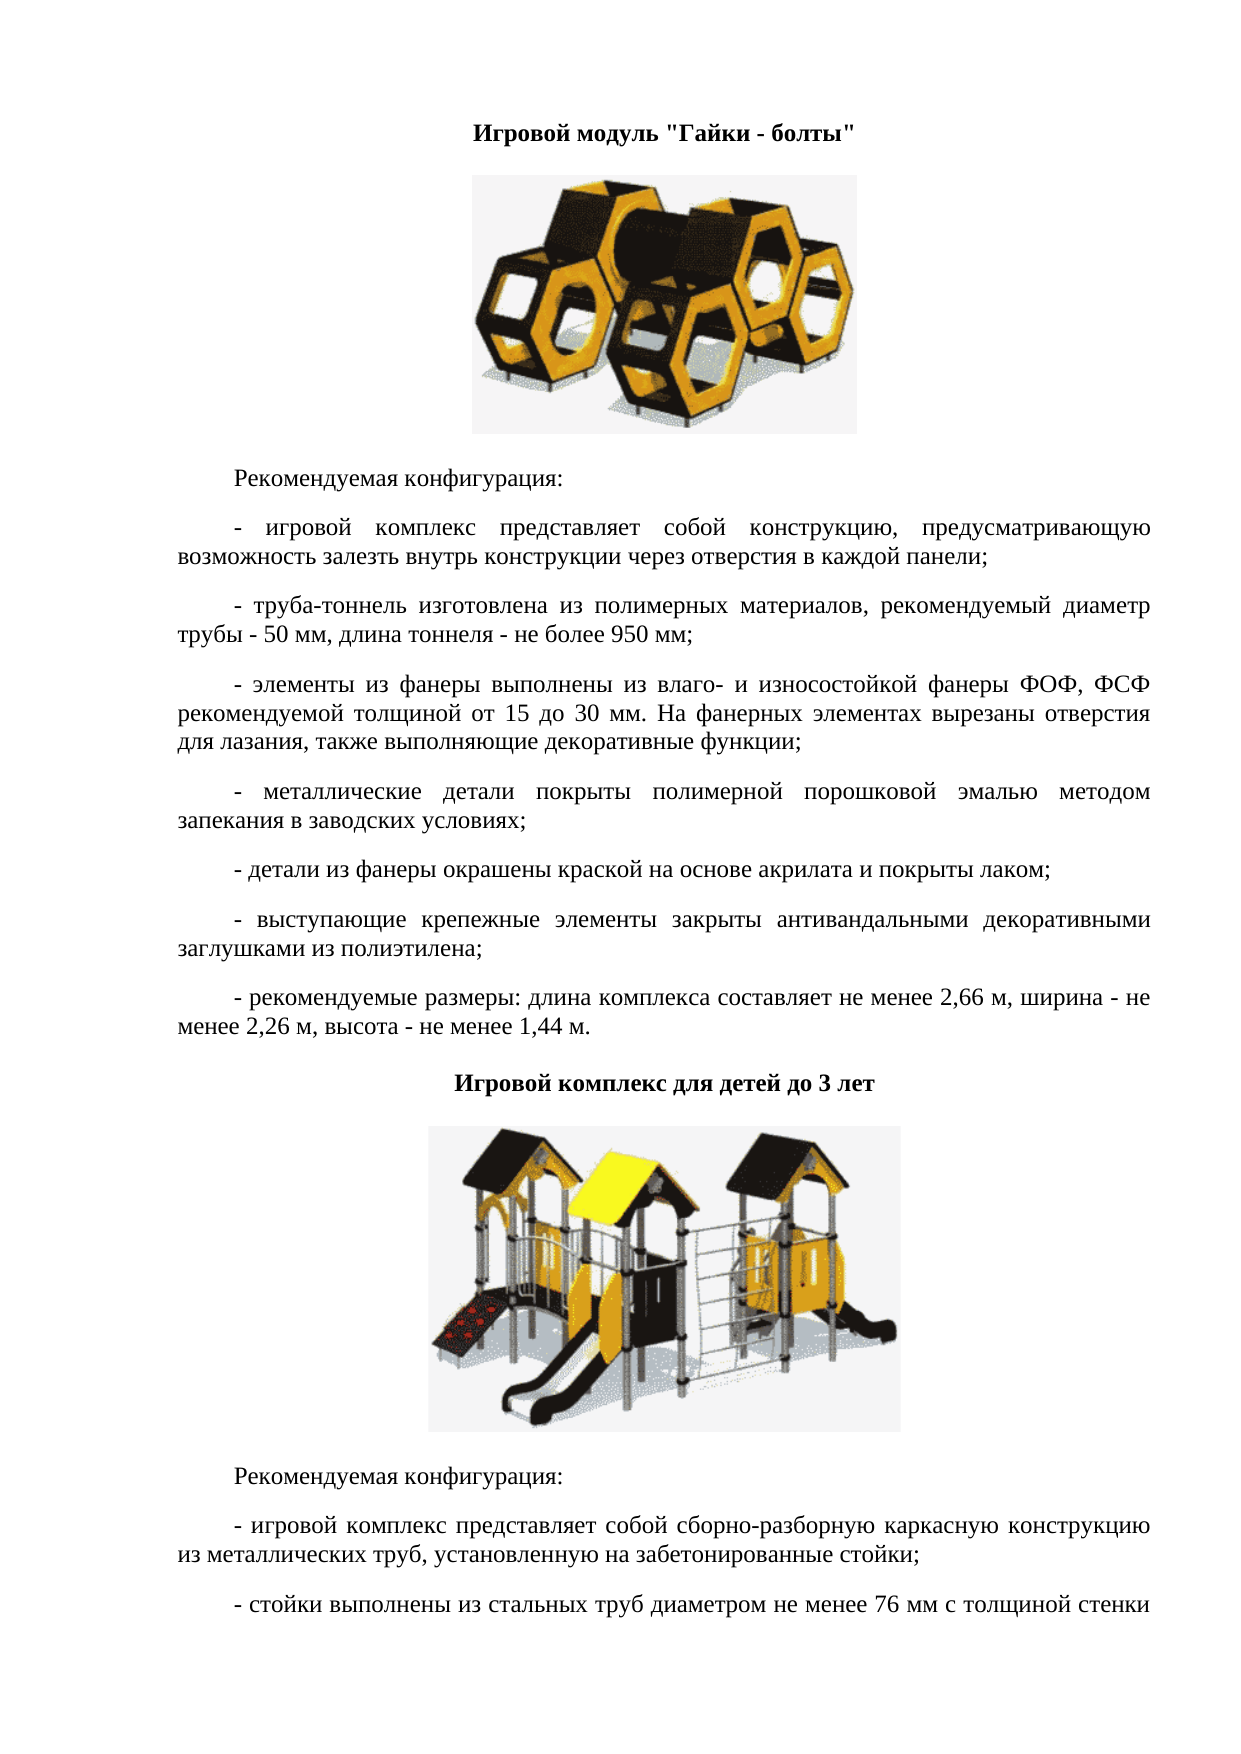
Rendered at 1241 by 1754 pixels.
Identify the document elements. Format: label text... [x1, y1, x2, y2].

text - детали из фанеры окрашены краской на основе акрилата и покрыты лаком; [177, 854, 1152, 883]
text Рекомендуемая конфигурация: [177, 463, 1152, 491]
text - рекомендуемые размеры: длина комплекса составляет не менее 2,66 м, ширина - не менее 2,26 м, высота - не менее 1,44 м. [177, 982, 1152, 1040]
picture [472, 175, 857, 434]
title Игровой комплекс для детей до 3 лет [177, 1068, 1152, 1097]
text - элементы из фанеры выполнены из влаго- и износостойкой фанеры ФОФ, ФСФ рекомендуемой толщиной от 15 до 30 мм. На фанерных элементах вырезаны отверстия для лазания, также выполняющие декоративные функции; [177, 669, 1152, 755]
text - игровой комплекс представляет собой конструкцию, предусматривающую возможность залезть внутрь конструкции через отверстия в каждой панели; [177, 512, 1152, 570]
text Рекомендуемая конфигурация: [177, 1461, 1152, 1489]
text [177, 1589, 1152, 1617]
title Игровой модуль "Гайки - болты" [177, 118, 1152, 147]
picture [428, 1126, 901, 1432]
text - труба-тоннель изготовлена из полимерных материалов, рекомендуемый диаметр трубы - 50 мм, длина тоннеля - не более 950 мм; [177, 591, 1152, 648]
text - металлические детали покрыты полимерной порошковой эмалью методом запекания в заводских условиях; [177, 776, 1152, 833]
text - игровой комплекс представляет собой сборно-разборную каркасную конструкцию из металлических труб, установленную на забетонированные стойки; [177, 1510, 1152, 1568]
text - выступающие крепежные элементы закрыты антивандальными декоративными заглушками из полиэтилена; [177, 904, 1152, 961]
